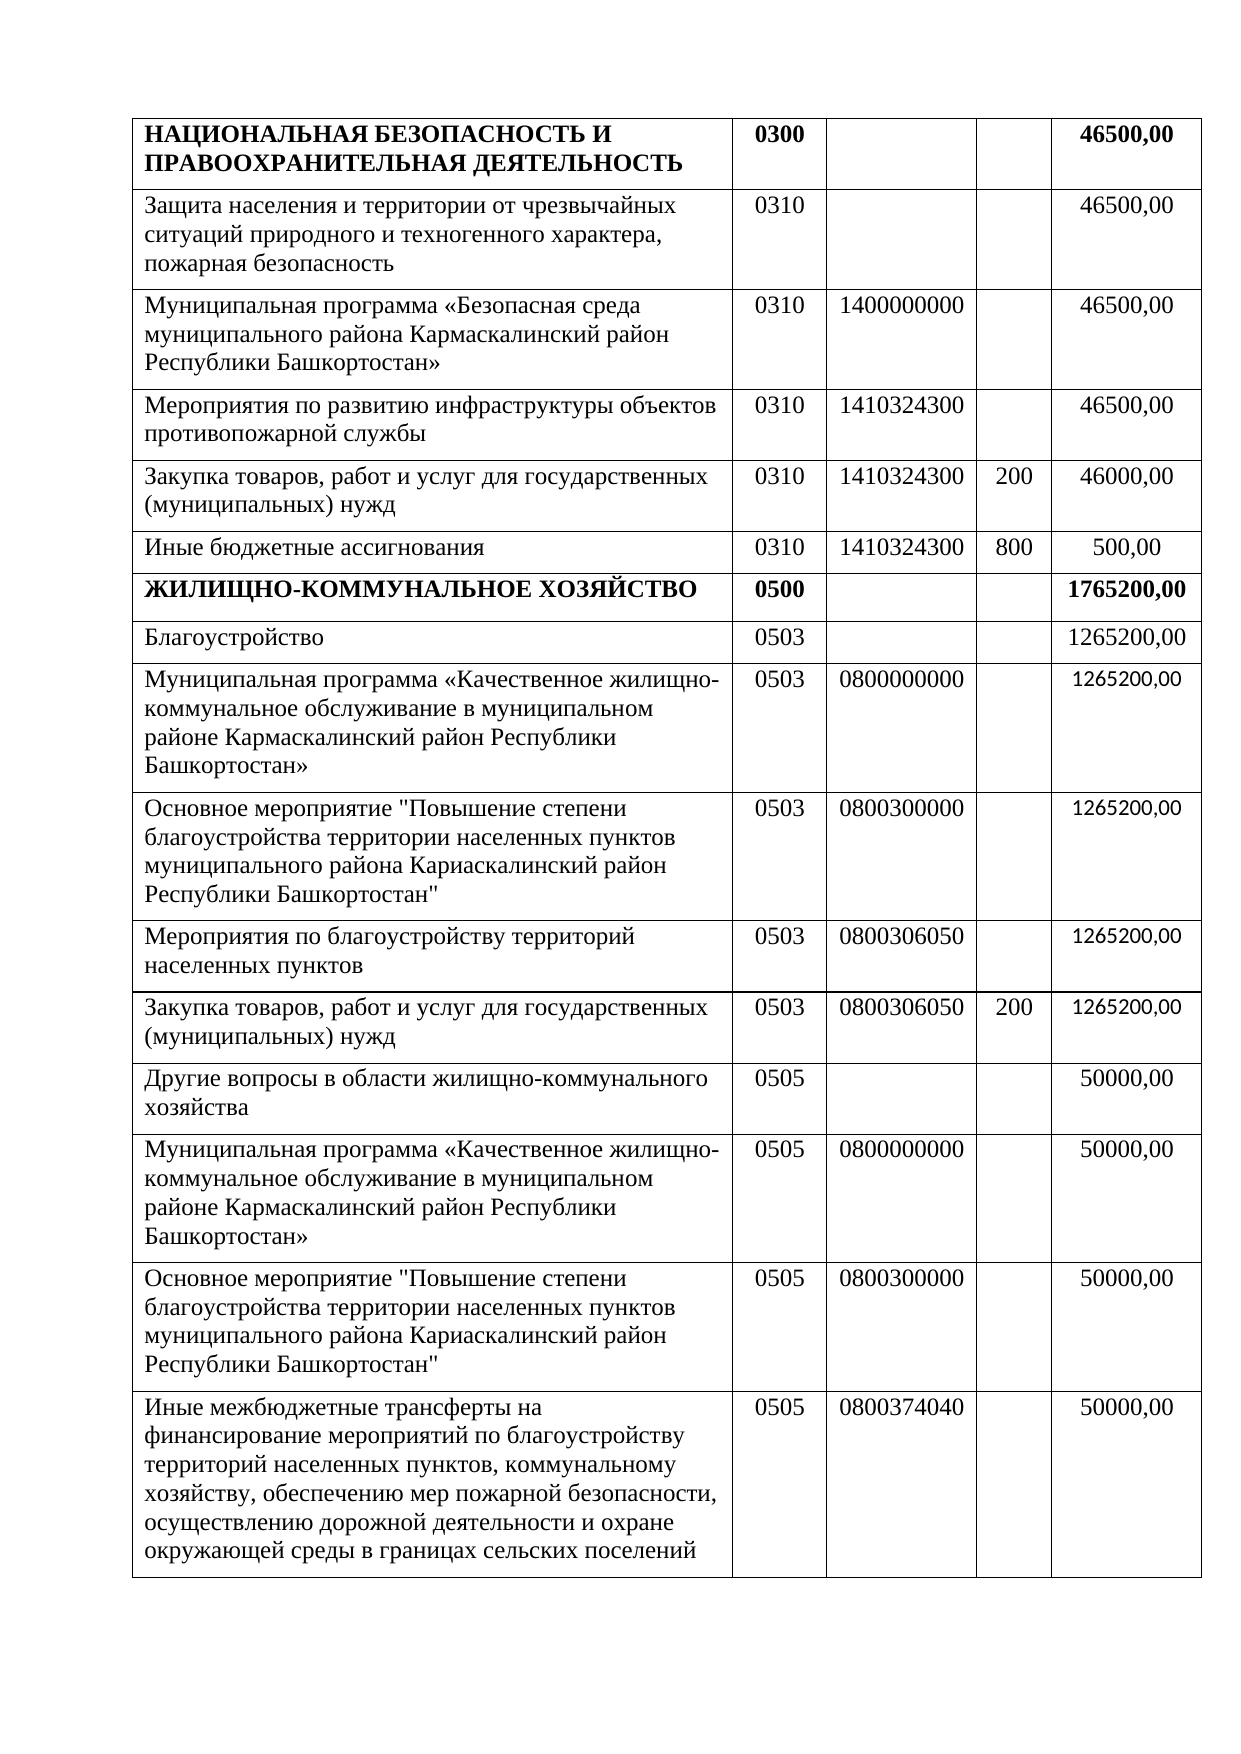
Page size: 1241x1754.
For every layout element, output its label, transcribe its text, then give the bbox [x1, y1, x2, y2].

table_cell 0503 [733, 993, 826, 1062]
table_cell Мероприятия по развитию инфраструктуры объектов противопожарной службы [133, 390, 732, 460]
table_cell 0800306050 [827, 993, 976, 1062]
table_cell [977, 1135, 1051, 1262]
table_cell 0500 [733, 574, 826, 621]
table_cell НАЦИОНАЛЬНАЯ БЕЗОПАСНОСТЬ И ПРАВООХРАНИТЕЛЬНАЯ ДЕЯТЕЛЬНОСТЬ [133, 119, 732, 189]
table_cell 1265200,00 [1052, 993, 1201, 1062]
table_cell Мероприятия по благоустройству территорий населенных пунктов [133, 921, 732, 991]
table_cell 1265200,00 [1052, 793, 1201, 920]
table_cell 500,00 [1052, 532, 1201, 573]
table_cell 0310 [733, 290, 826, 389]
table_cell 0505 [733, 1064, 826, 1133]
table_cell 1410324300 [827, 461, 976, 531]
table_cell [827, 119, 976, 189]
table_cell 0800374040 [827, 1392, 976, 1577]
table_cell Благоустройство [133, 622, 732, 663]
table_cell ЖИЛИЩНО-КОММУНАЛЬНОЕ ХОЗЯЙСТВО [133, 574, 732, 621]
table_cell 0505 [733, 1392, 826, 1577]
table_cell [977, 119, 1051, 189]
table_cell 0503 [733, 793, 826, 920]
table_cell 1410324300 [827, 532, 976, 573]
table_cell [977, 921, 1051, 991]
table_cell Муниципальная программа «Качественное жилищно-коммунальное обслуживание в муниципальном районе Кармаскалинский район Республики Башкортостан» [133, 1135, 732, 1262]
table_cell 0503 [733, 921, 826, 991]
table_cell 0310 [733, 390, 826, 460]
table_cell 1265200,00 [1052, 664, 1201, 792]
table_cell Другие вопросы в области жилищно-коммунального хозяйства [133, 1064, 732, 1133]
table_cell 0800300000 [827, 1263, 976, 1391]
table_cell [977, 390, 1051, 460]
table_cell 1400000000 [827, 290, 976, 389]
table_cell Закупка товаров, работ и услуг для государственных (муниципальных) нужд [133, 993, 732, 1062]
table_cell 50000,00 [1052, 1263, 1201, 1391]
table_cell 46000,00 [1052, 461, 1201, 531]
table_cell Основное мероприятие "Повышение степени благоустройства территории населенных пунктов муниципального района Кариаскалинский район Республики Башкортостан" [133, 793, 732, 920]
table_cell [977, 622, 1051, 663]
table_cell 200 [977, 993, 1051, 1062]
table_cell 50000,00 [1052, 1392, 1201, 1577]
table_cell 46500,00 [1052, 119, 1201, 189]
table_cell [977, 664, 1051, 792]
table_cell Основное мероприятие "Повышение степени благоустройства территории населенных пунктов муниципального района Кариаскалинский район Республики Башкортостан" [133, 1263, 732, 1391]
table_cell Муниципальная программа «Качественное жилищно-коммунальное обслуживание в муниципальном районе Кармаскалинский район Республики Башкортостан» [133, 664, 732, 792]
table_cell [827, 574, 976, 621]
table_cell 0800000000 [827, 664, 976, 792]
table_cell 0800306050 [827, 921, 976, 991]
table_cell 0310 [733, 190, 826, 289]
table_cell 0505 [733, 1135, 826, 1262]
table_cell [977, 1064, 1051, 1133]
table_cell 0505 [733, 1263, 826, 1391]
table_cell [977, 190, 1051, 289]
table_cell [827, 1064, 976, 1133]
table_cell 46500,00 [1052, 190, 1201, 289]
table_cell 0310 [733, 461, 826, 531]
table_cell 46500,00 [1052, 390, 1201, 460]
table_cell 0503 [733, 664, 826, 792]
table_cell 800 [977, 532, 1051, 573]
table_cell Защита населения и территории от чрезвычайных ситуаций природного и техногенного характера, пожарная безопасность [133, 190, 732, 289]
table_cell 0503 [733, 622, 826, 663]
table_cell 1410324300 [827, 390, 976, 460]
table_cell 0800300000 [827, 793, 976, 920]
table_cell 200 [977, 461, 1051, 531]
table_cell Иные межбюджетные трансферты на финансирование мероприятий по благоустройству территорий населенных пунктов, коммунальному хозяйству, обеспечению мер пожарной безопасности, осуществлению дорожной деятельности и охране окружающей среды в границах сельских поселений [133, 1392, 732, 1577]
table_cell [977, 574, 1051, 621]
table_cell [827, 622, 976, 663]
table_cell [977, 1392, 1051, 1577]
table_cell 46500,00 [1052, 290, 1201, 389]
table_cell 0310 [733, 532, 826, 573]
table_cell [977, 290, 1051, 389]
table_cell Муниципальная программа «Безопасная среда муниципального района Кармаскалинский район Республики Башкортостан» [133, 290, 732, 389]
table_cell 1765200,00 [1052, 574, 1201, 621]
table_cell 50000,00 [1052, 1135, 1201, 1262]
table_cell 0300 [733, 119, 826, 189]
table_cell [977, 793, 1051, 920]
table_cell Закупка товаров, работ и услуг для государственных (муниципальных) нужд [133, 461, 732, 531]
table_cell [977, 1263, 1051, 1391]
table_cell Иные бюджетные ассигнования [133, 532, 732, 573]
table_cell 50000,00 [1052, 1064, 1201, 1133]
table_cell [827, 190, 976, 289]
table_cell 1265200,00 [1052, 622, 1201, 663]
table_cell 1265200,00 [1052, 921, 1201, 991]
table_cell 0800000000 [827, 1135, 976, 1262]
